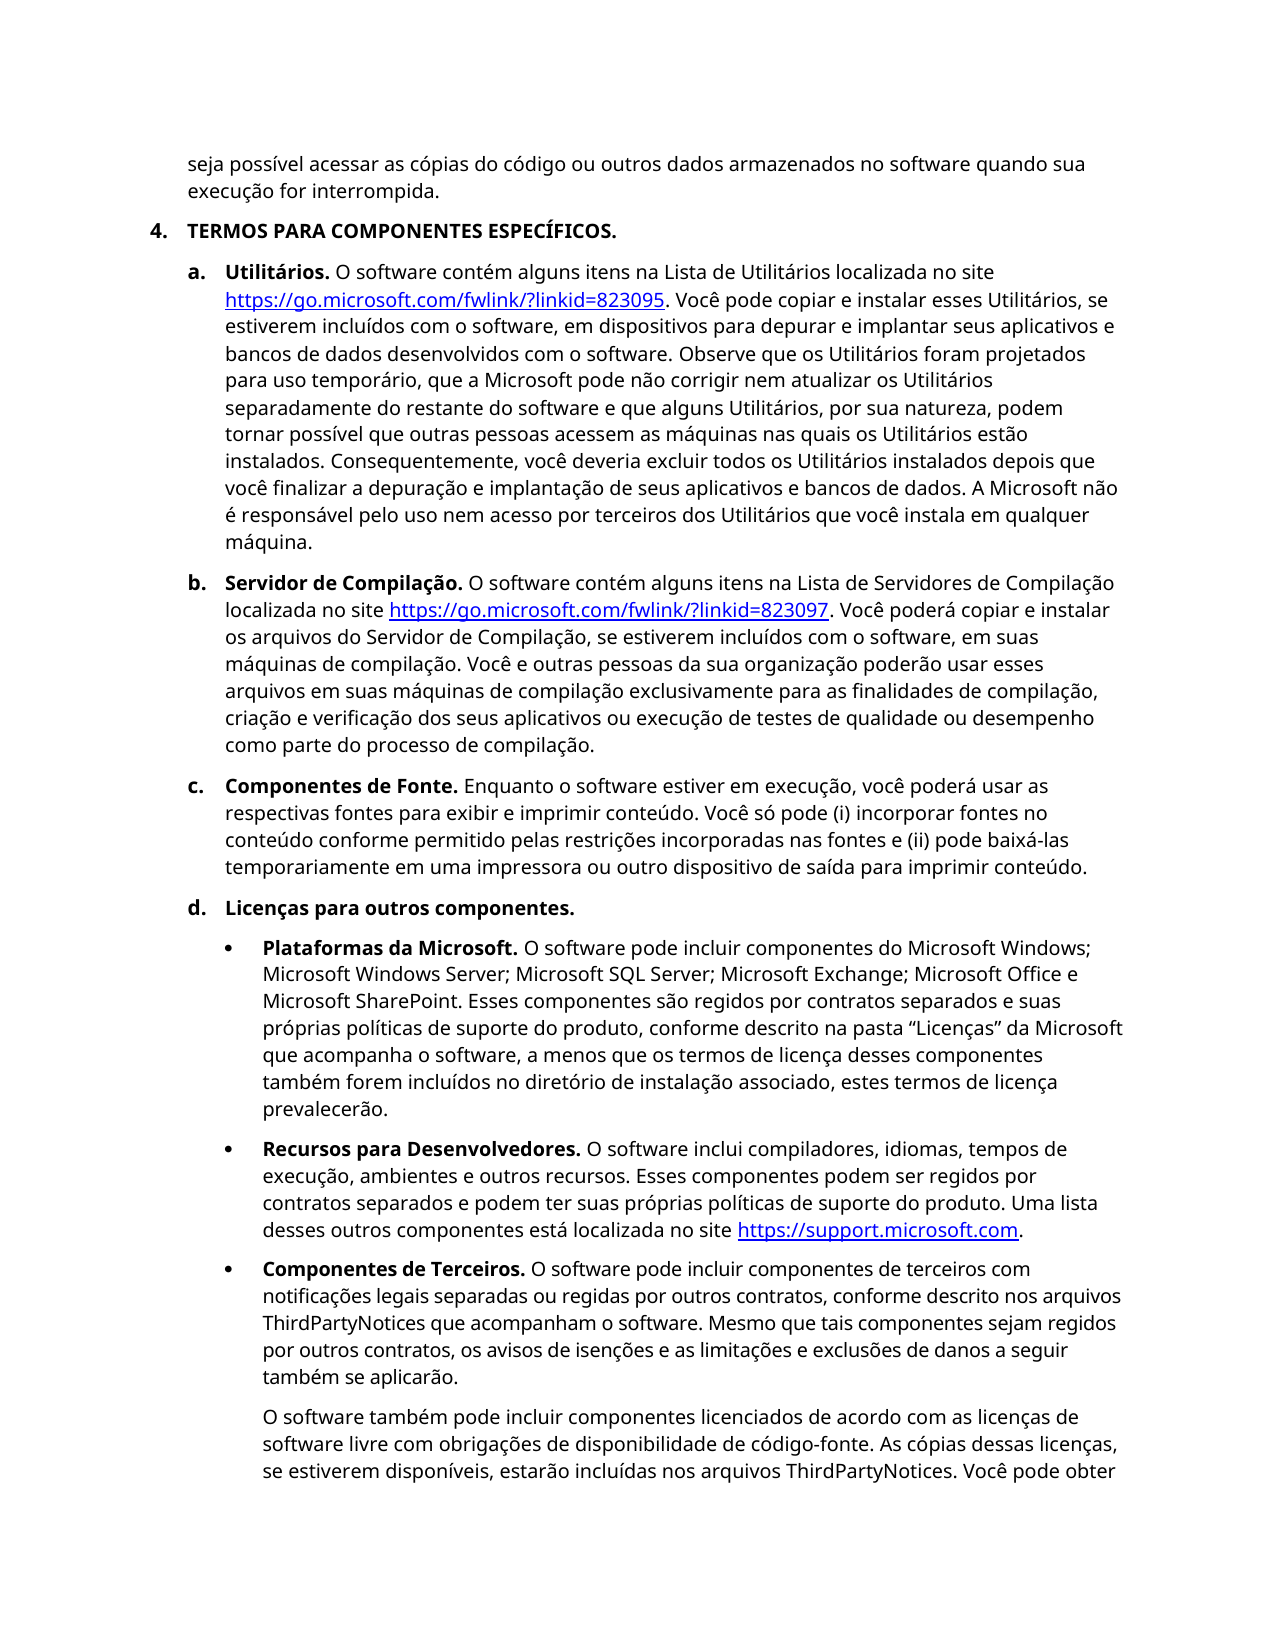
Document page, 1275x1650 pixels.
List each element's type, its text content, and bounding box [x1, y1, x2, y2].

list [262, 1403, 1125, 1484]
subtitle Utilitários. O software contém alguns itens na Lista de Utilitários localizada no site https://go.microsoft.com/fwlink/?linkid=823095. Você pode copiar e instalar esses Utilitários, se estiverem incluídos com o software, em dispositivos para depurar e implantar seus aplicativos e bancos de dados desenvolvidos com o software. Observe que os Utilitários foram projetados para uso temporário, que a Microsoft pode não corrigir nem atualizar os Utilitários separadamente do restante do software e que alguns Utilitários, por sua natureza, podem tornar possível que outras pessoas acessem as máquinas nas quais os Utilitários estão instalados. Consequentemente, você deveria excluir todos os Utilitários instalados depois que você finalizar a depuração e implantação de seus aplicativos e bancos de dados. A Microsoft não é responsável pelo uso nem acesso por terceiros dos Utilitários que você instala em qualquer máquina. [187, 257, 1125, 556]
text Plataformas da Microsoft. O software pode incluir componentes do Microsoft Windows; Microsoft Windows Server; Microsoft SQL Server; Microsoft Exchange; Microsoft Office e Microsoft SharePoint. Esses componentes são regidos por contratos separados e suas próprias políticas de suporte do produto, conforme descrito na pasta “Licenças” da Microsoft que acompanha o software, a menos que os termos de licença desses componentes também forem incluídos no diretório de instalação associado, estes termos de licença prevalecerão. [225, 934, 1125, 1123]
subtitle Componentes de Fonte. Enquanto o software estiver em execução, você poderá usar as respectivas fontes para exibir e imprimir conteúdo. Você só pode (i) incorporar fontes no conteúdo conforme permitido pelas restrições incorporadas nas fontes e (ii) pode baixá-las temporariamente em uma impressora ou outro dispositivo de saída para imprimir conteúdo. [187, 771, 1125, 880]
subtitle Servidor de Compilação. O software contém alguns itens na Lista de Servidores de Compilação localizada no site https://go.microsoft.com/fwlink/?linkid=823097. Você poderá copiar e instalar os arquivos do Servidor de Compilação, se estiverem incluídos com o software, em suas máquinas de compilação. Você e outras pessoas da sua organização poderão usar esses arquivos em suas máquinas de compilação exclusivamente para as finalidades de compilação, criação e verificação dos seus aplicativos ou execução de testes de qualidade ou desempenho como parte do processo de compilação. [187, 568, 1125, 758]
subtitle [150, 150, 1125, 204]
subtitle Licenças para outros componentes. [187, 893, 1125, 921]
text Recursos para Desenvolvedores. O software inclui compiladores, idiomas, tempos de execução, ambientes e outros recursos. Esses componentes podem ser regidos por contratos separados e podem ter suas próprias políticas de suporte do produto. Uma lista desses outros componentes está localizada no site https://support.microsoft.com. [225, 1135, 1125, 1243]
subtitle TERMOS PARA COMPONENTES ESPECÍFICOS. [150, 216, 1125, 245]
text Componentes de Terceiros. O software pode incluir componentes de terceiros com notificações legais separadas ou regidas por outros contratos, conforme descrito nos arquivos ThirdPartyNotices que acompanham o software. Mesmo que tais componentes sejam regidos por outros contratos, os avisos de isenções e as limitações e exclusões de danos a seguir também se aplicarão. [225, 1256, 1125, 1390]
